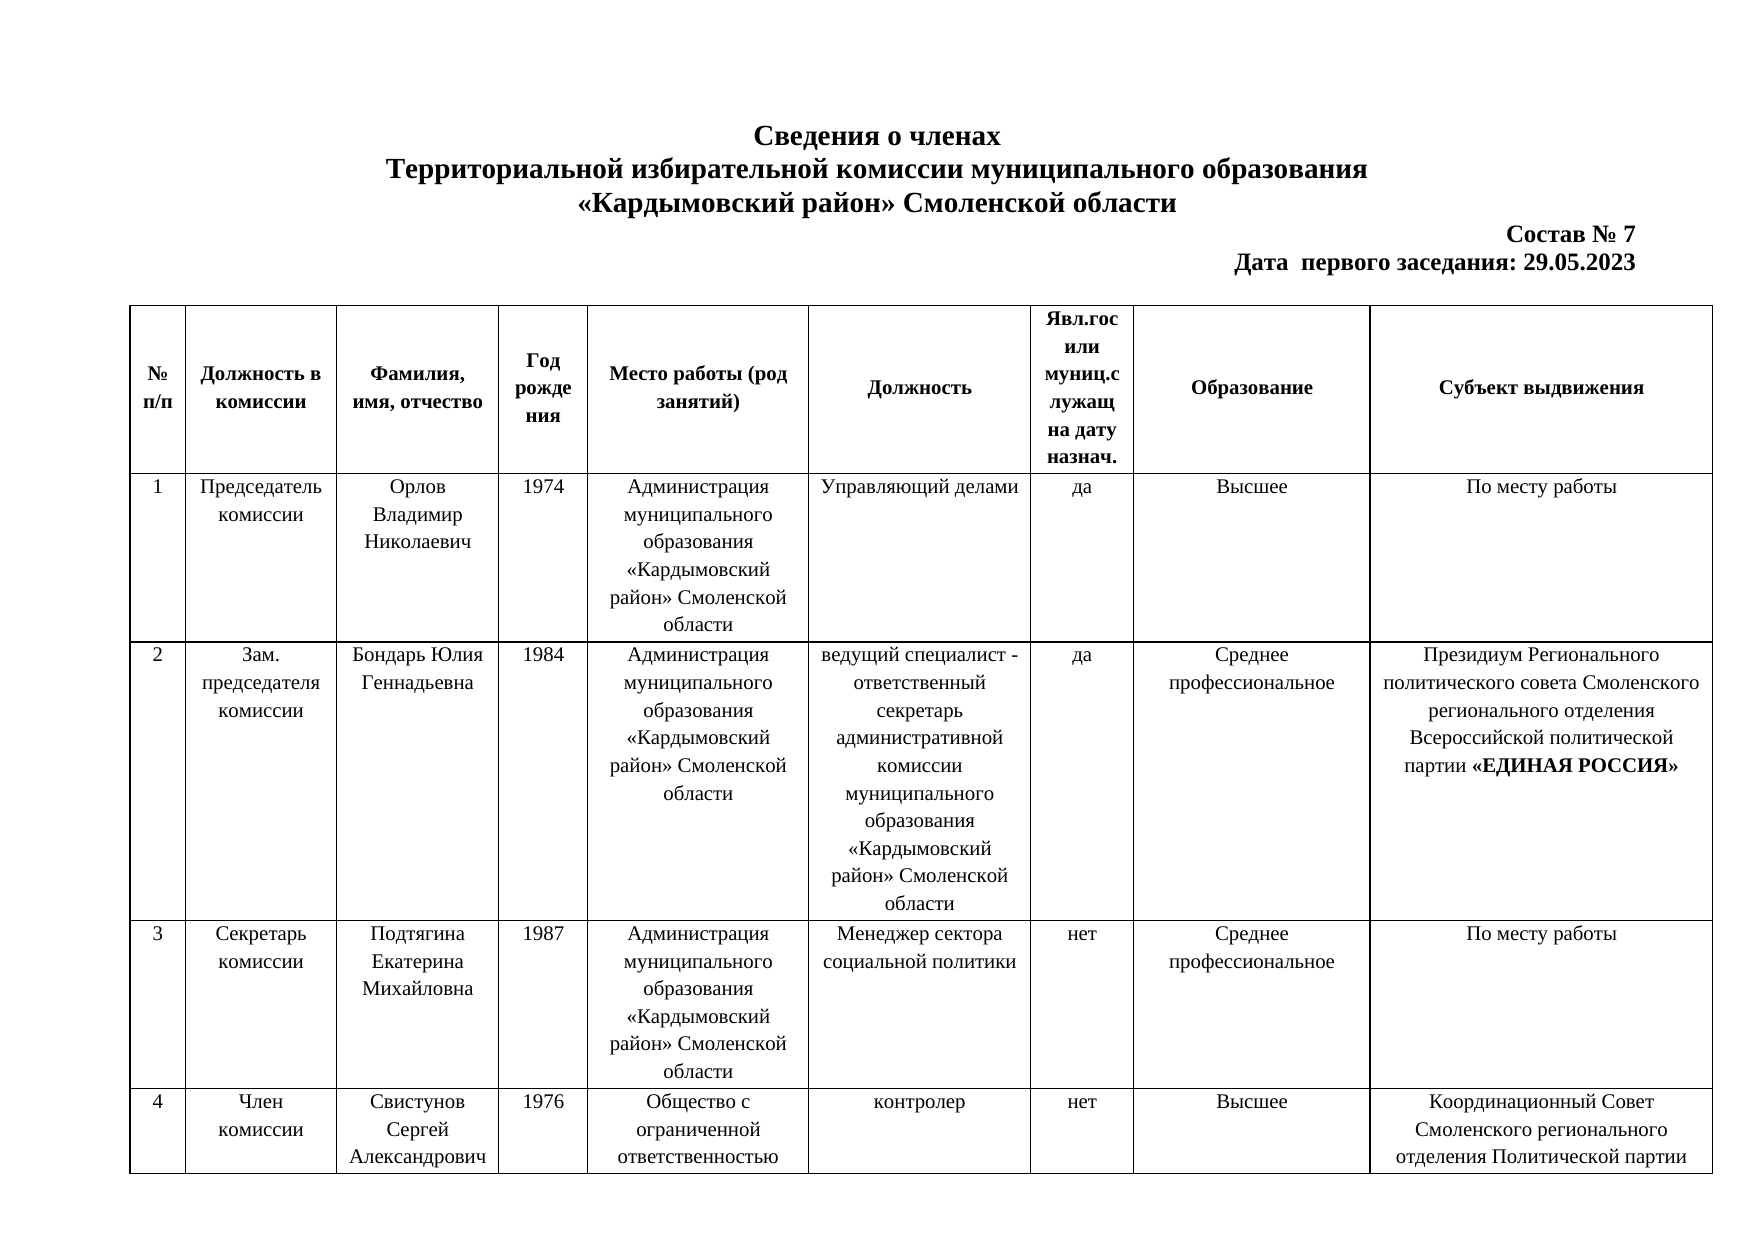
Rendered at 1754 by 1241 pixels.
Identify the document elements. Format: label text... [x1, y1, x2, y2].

table_cell контролер [809, 1089, 1030, 1173]
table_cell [337, 1089, 498, 1173]
table_cell По месту работы [1371, 474, 1712, 641]
table_cell 1984 [499, 643, 587, 920]
table_cell Орлов Владимир Николаевич [337, 474, 498, 641]
table_cell Подтягина Екатерина Михайловна [337, 921, 498, 1088]
table_cell нет [1031, 921, 1133, 1088]
text Дата первого заседания: 29.05.2023 [118, 247, 1636, 276]
table_cell 1974 [499, 474, 587, 641]
table_header Год рождения [499, 306, 587, 473]
table_header Место работы (род занятий) [588, 306, 808, 473]
table_cell Высшее [1134, 474, 1369, 641]
table_cell Среднее профессиональное [1134, 643, 1369, 920]
table_cell 3 [131, 921, 185, 1088]
table_cell Бондарь Юлия Геннадьевна [337, 643, 498, 920]
table_cell Администрация муниципального образования «Кардымовский район» Смоленской области [588, 643, 808, 920]
table_header Фамилия, имя, отчество [337, 306, 498, 473]
table_cell 1987 [499, 921, 587, 1088]
table_cell Зам. председателя комиссии [186, 643, 336, 920]
table_header Должность в комиссии [186, 306, 336, 473]
table_cell 2 [131, 643, 185, 920]
table_cell нет [1031, 1089, 1133, 1173]
table_cell Администрация муниципального образования «Кардымовский район» Смоленской области [588, 921, 808, 1088]
text «Кардымовский район» Смоленской области [118, 185, 1636, 219]
table_cell Администрация муниципального образования «Кардымовский район» Смоленской области [588, 474, 808, 641]
table_header Явл.гос или муниц.служащ на дату назнач. [1031, 306, 1133, 473]
text Сведения о членах [118, 118, 1636, 152]
table_cell Среднее профессиональное [1134, 921, 1369, 1088]
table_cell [588, 1089, 808, 1173]
table_header Образование [1134, 306, 1369, 473]
table_cell Член комиссии [186, 1089, 336, 1173]
table_cell Высшее [1134, 1089, 1369, 1173]
table_cell Управляющий делами [809, 474, 1030, 641]
table_cell Секретарь комиссии [186, 921, 336, 1088]
table_cell 1976 [499, 1089, 587, 1173]
table_cell Президиум Регионального политического совета Смоленского регионального отделения Всероссийской политической партии «ЕДИНАЯ РОССИЯ» [1371, 643, 1712, 920]
table_cell ведущий специалист - ответственный секретарь административной комиссии муниципального образования «Кардымовский район» Смоленской области [809, 643, 1030, 920]
table_cell 4 [131, 1089, 185, 1173]
text Состав № 7 [118, 219, 1636, 247]
table_header Субъект выдвижения [1371, 306, 1712, 473]
table_cell Менеджер сектора социальной политики [809, 921, 1030, 1088]
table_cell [1371, 1089, 1712, 1173]
table_cell да [1031, 643, 1133, 920]
table_cell По месту работы [1371, 921, 1712, 1088]
table_cell да [1031, 474, 1133, 641]
table_header Должность [809, 306, 1030, 473]
table_cell 1 [131, 474, 185, 641]
text Территориальной избирательной комиссии муниципального образования [118, 152, 1636, 185]
table_header № п/п [131, 306, 185, 473]
table_cell Председатель комиссии [186, 474, 336, 641]
